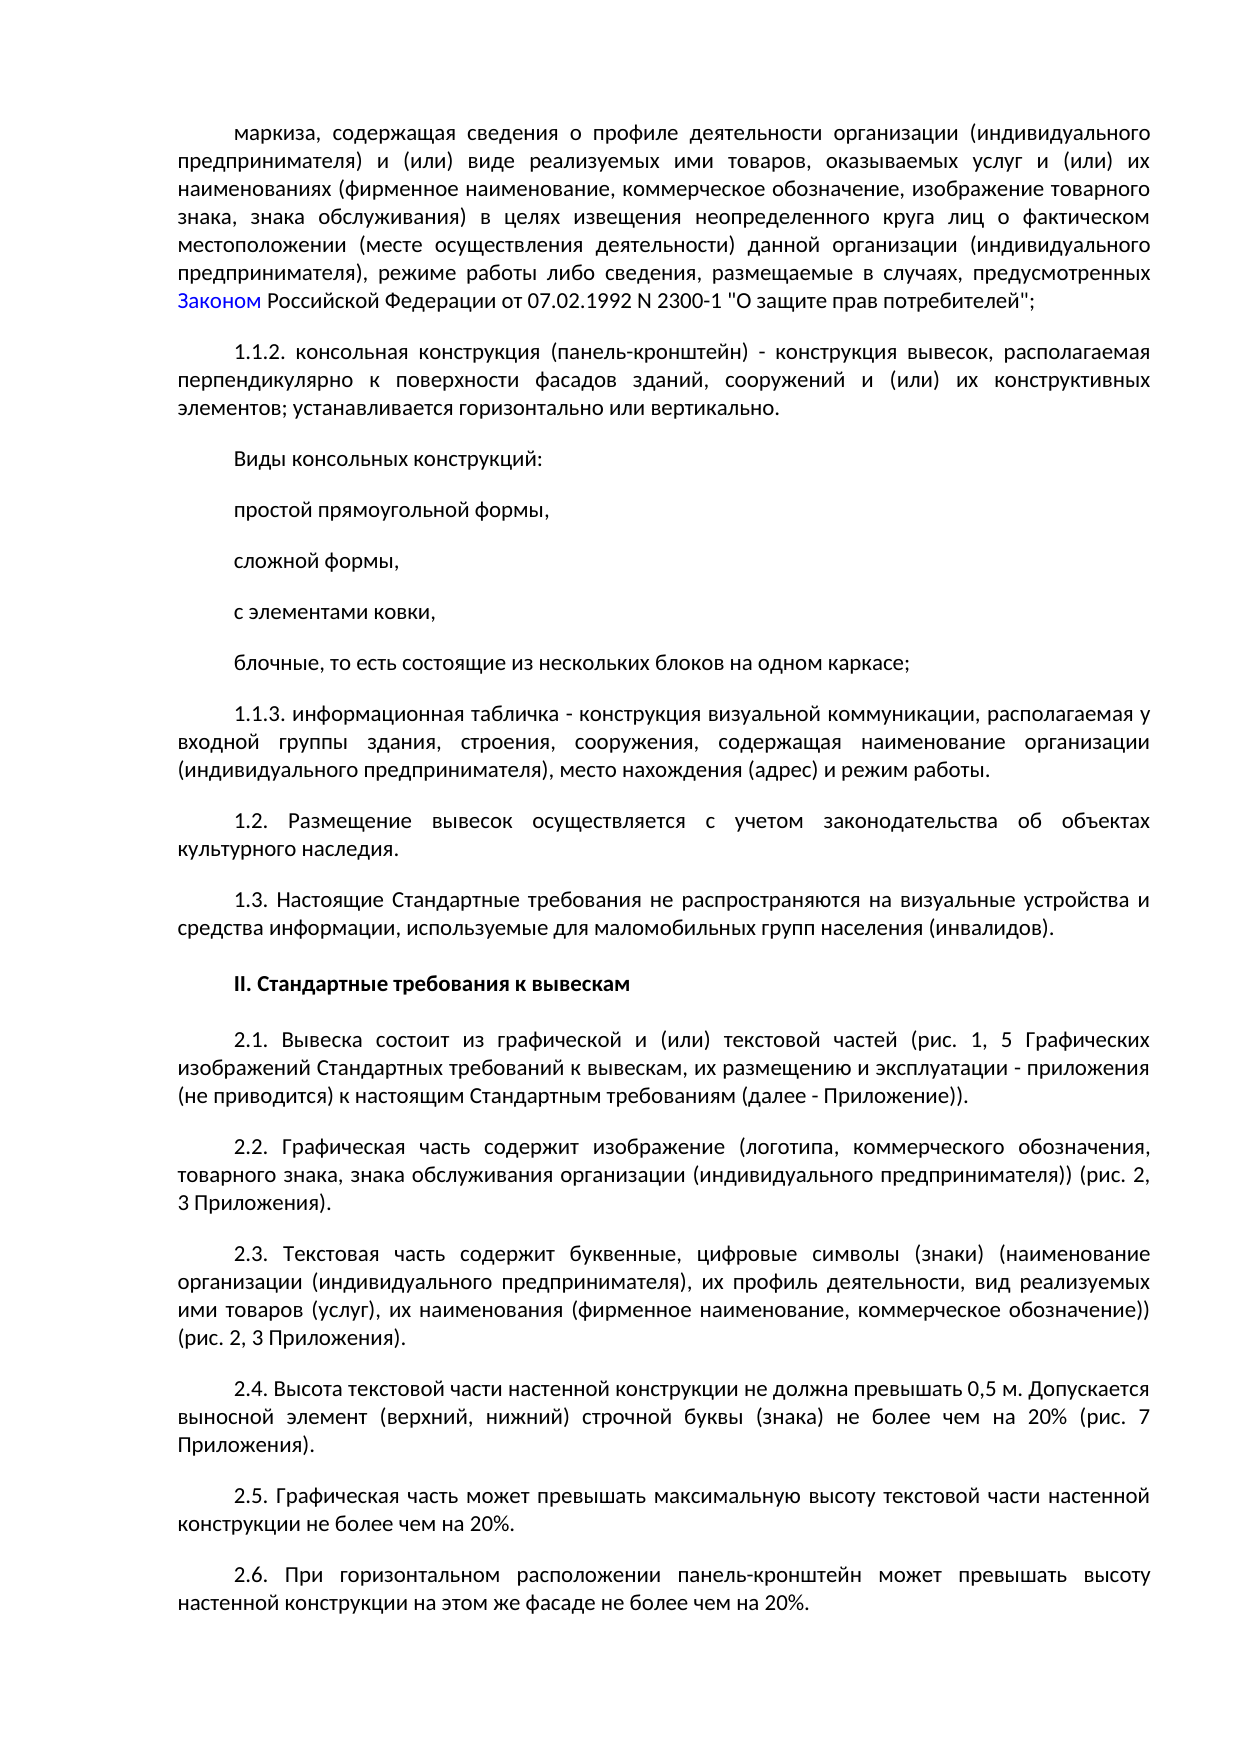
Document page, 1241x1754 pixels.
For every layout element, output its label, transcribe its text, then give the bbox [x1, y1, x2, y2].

text 1.2. Размещение вывесок осуществляется с учетом законодательства об объектах культурного наследия. [177, 806, 1152, 862]
title II. Стандартные требования к вывескам [177, 969, 1152, 997]
text 1.3. Настоящие Стандартные требования не распространяются на визуальные устройства и средства информации, используемые для маломобильных групп населения (инвалидов). [177, 885, 1152, 941]
text 2.2. Графическая часть содержит изображение (логотипа, коммерческого обозначения, товарного знака, знака обслуживания организации (индивидуального предпринимателя)) (рис. 2, 3 Приложения). [177, 1132, 1152, 1216]
text с элементами ковки, [177, 597, 1152, 625]
text блочные, то есть состоящие из нескольких блоков на одном каркасе; [177, 648, 1152, 676]
text Виды консольных конструкций: [177, 444, 1152, 472]
text 2.6. При горизонтальном расположении панель-кронштейн может превышать высоту настенной конструкции на этом же фасаде не более чем на 20%. [177, 1560, 1152, 1616]
text 2.5. Графическая часть может превышать максимальную высоту текстовой части настенной конструкции не более чем на 20%. [177, 1481, 1152, 1537]
text 1.1.2. консольная конструкция (панель-кронштейн) - конструкция вывесок, располагаемая перпендикулярно к поверхности фасадов зданий, сооружений и (или) их конструктивных элементов; устанавливается горизонтально или вертикально. [177, 337, 1152, 421]
text маркиза, содержащая сведения о профиле деятельности организации (индивидуального предпринимателя) и (или) виде реализуемых ими товаров, оказываемых услуг и (или) их наименованиях (фирменное наименование, коммерческое обозначение, изображение товарного знака, знака обслуживания) в целях извещения неопределенного круга лиц о фактическом местоположении (месте осуществления деятельности) данной организации (индивидуального предпринимателя), режиме работы либо сведения, размещаемые в случаях, предусмотренных Законом Российской Федерации от 07.02.1992 N 2300-1 "О защите прав потребителей"; [177, 118, 1152, 314]
text сложной формы, [177, 546, 1152, 574]
text простой прямоугольной формы, [177, 495, 1152, 523]
text 2.3. Текстовая часть содержит буквенные, цифровые символы (знаки) (наименование организации (индивидуального предпринимателя), их профиль деятельности, вид реализуемых ими товаров (услуг), их наименования (фирменное наименование, коммерческое обозначение)) (рис. 2, 3 Приложения). [177, 1239, 1152, 1351]
text 1.1.3. информационная табличка - конструкция визуальной коммуникации, располагаемая у входной группы здания, строения, сооружения, содержащая наименование организации (индивидуального предпринимателя), место нахождения (адрес) и режим работы. [177, 699, 1152, 783]
text 2.4. Высота текстовой части настенной конструкции не должна превышать 0,5 м. Допускается выносной элемент (верхний, нижний) строчной буквы (знака) не более чем на 20% (рис. 7 Приложения). [177, 1374, 1152, 1458]
text 2.1. Вывеска состоит из графической и (или) текстовой частей (рис. 1, 5 Графических изображений Стандартных требований к вывескам, их размещению и эксплуатации - приложения (не приводится) к настоящим Стандартным требованиям (далее - Приложение)). [177, 1025, 1152, 1109]
